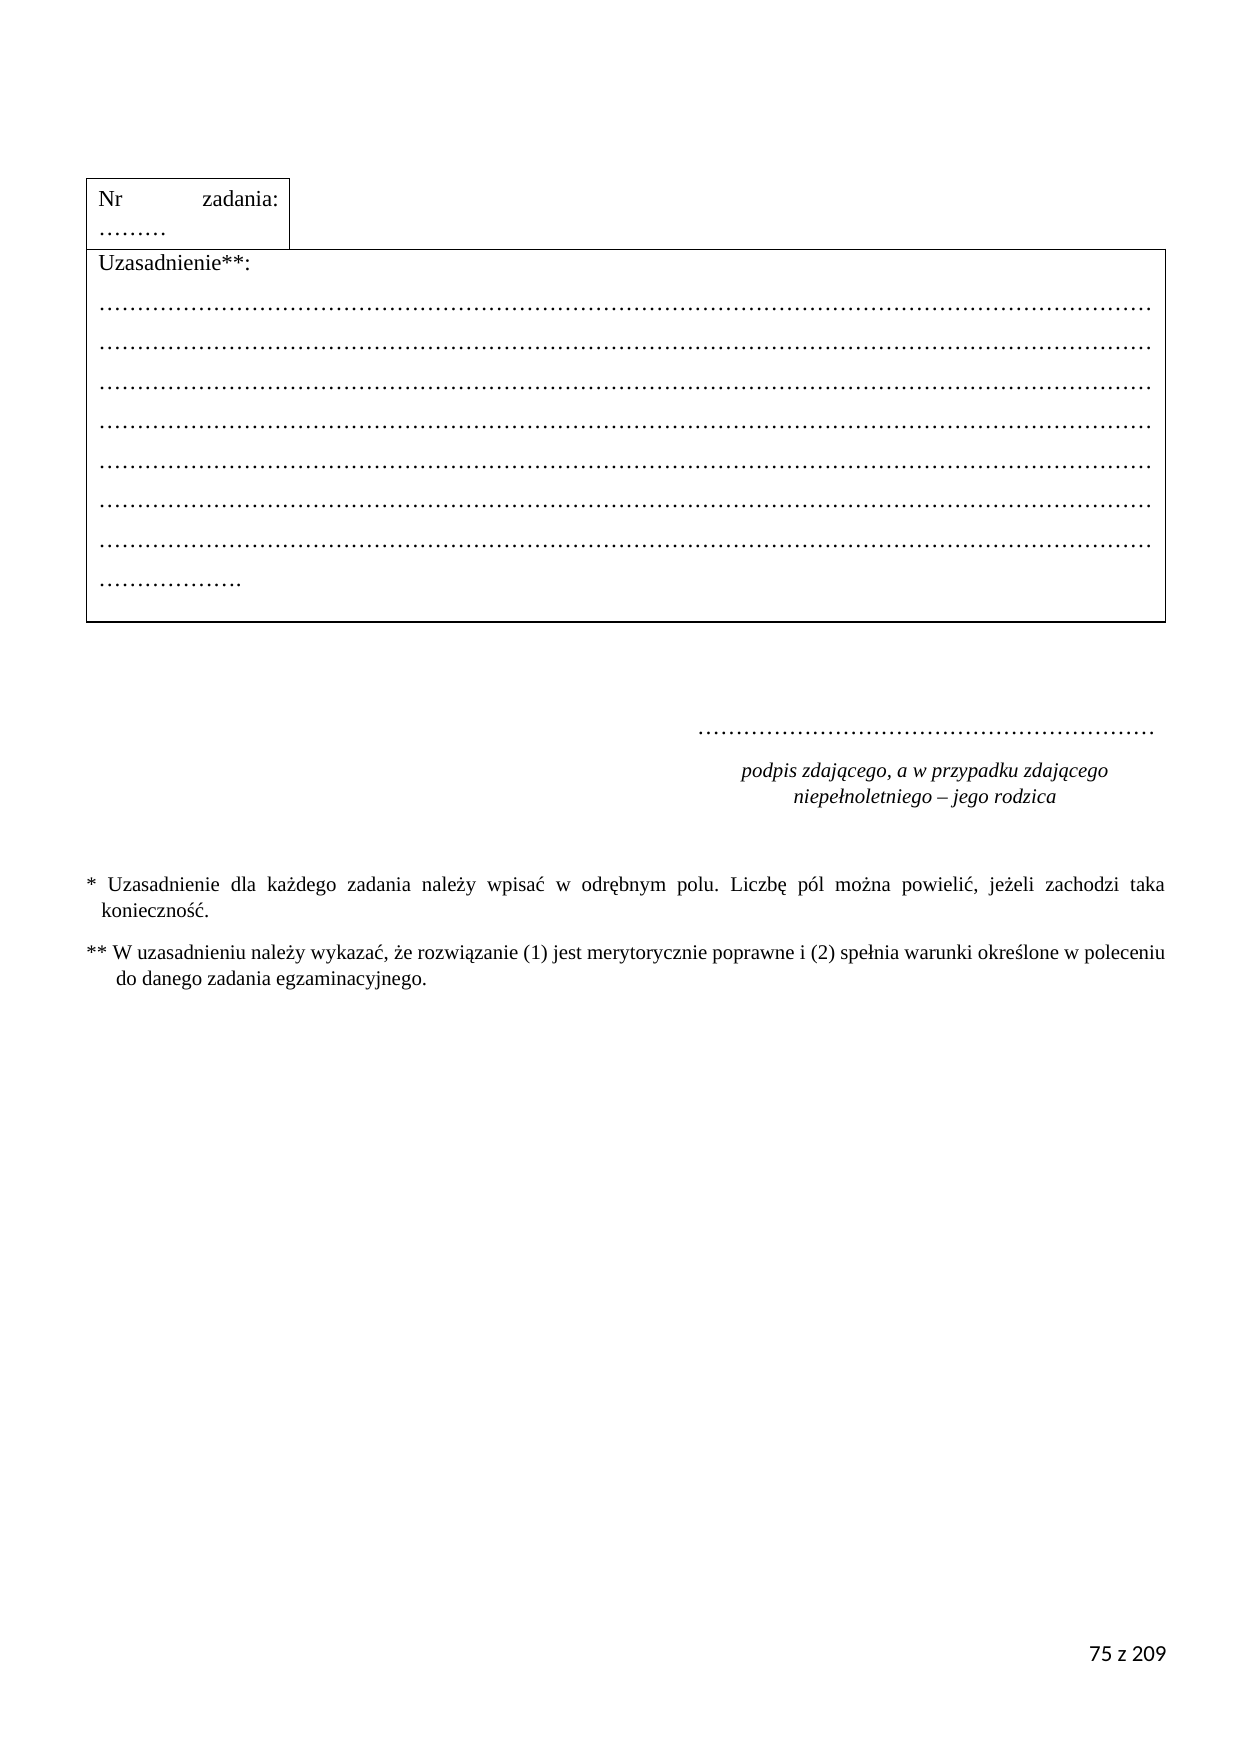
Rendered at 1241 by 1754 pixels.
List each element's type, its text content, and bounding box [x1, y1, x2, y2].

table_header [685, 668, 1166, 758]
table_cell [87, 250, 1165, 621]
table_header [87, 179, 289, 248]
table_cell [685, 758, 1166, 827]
text * Uzasadnienie dla każdego zadania należy wpisać w odrębnym polu. Liczbę pól można powielić, jeżeli zachodzi taka konieczność. [86, 872, 1166, 922]
text ** W uzasadnieniu należy wykazać, że rozwiązanie (1) jest merytorycznie poprawne i (2) spełnia warunki określone w poleceniu do danego zadania egzaminacyjnego. [86, 940, 1166, 990]
